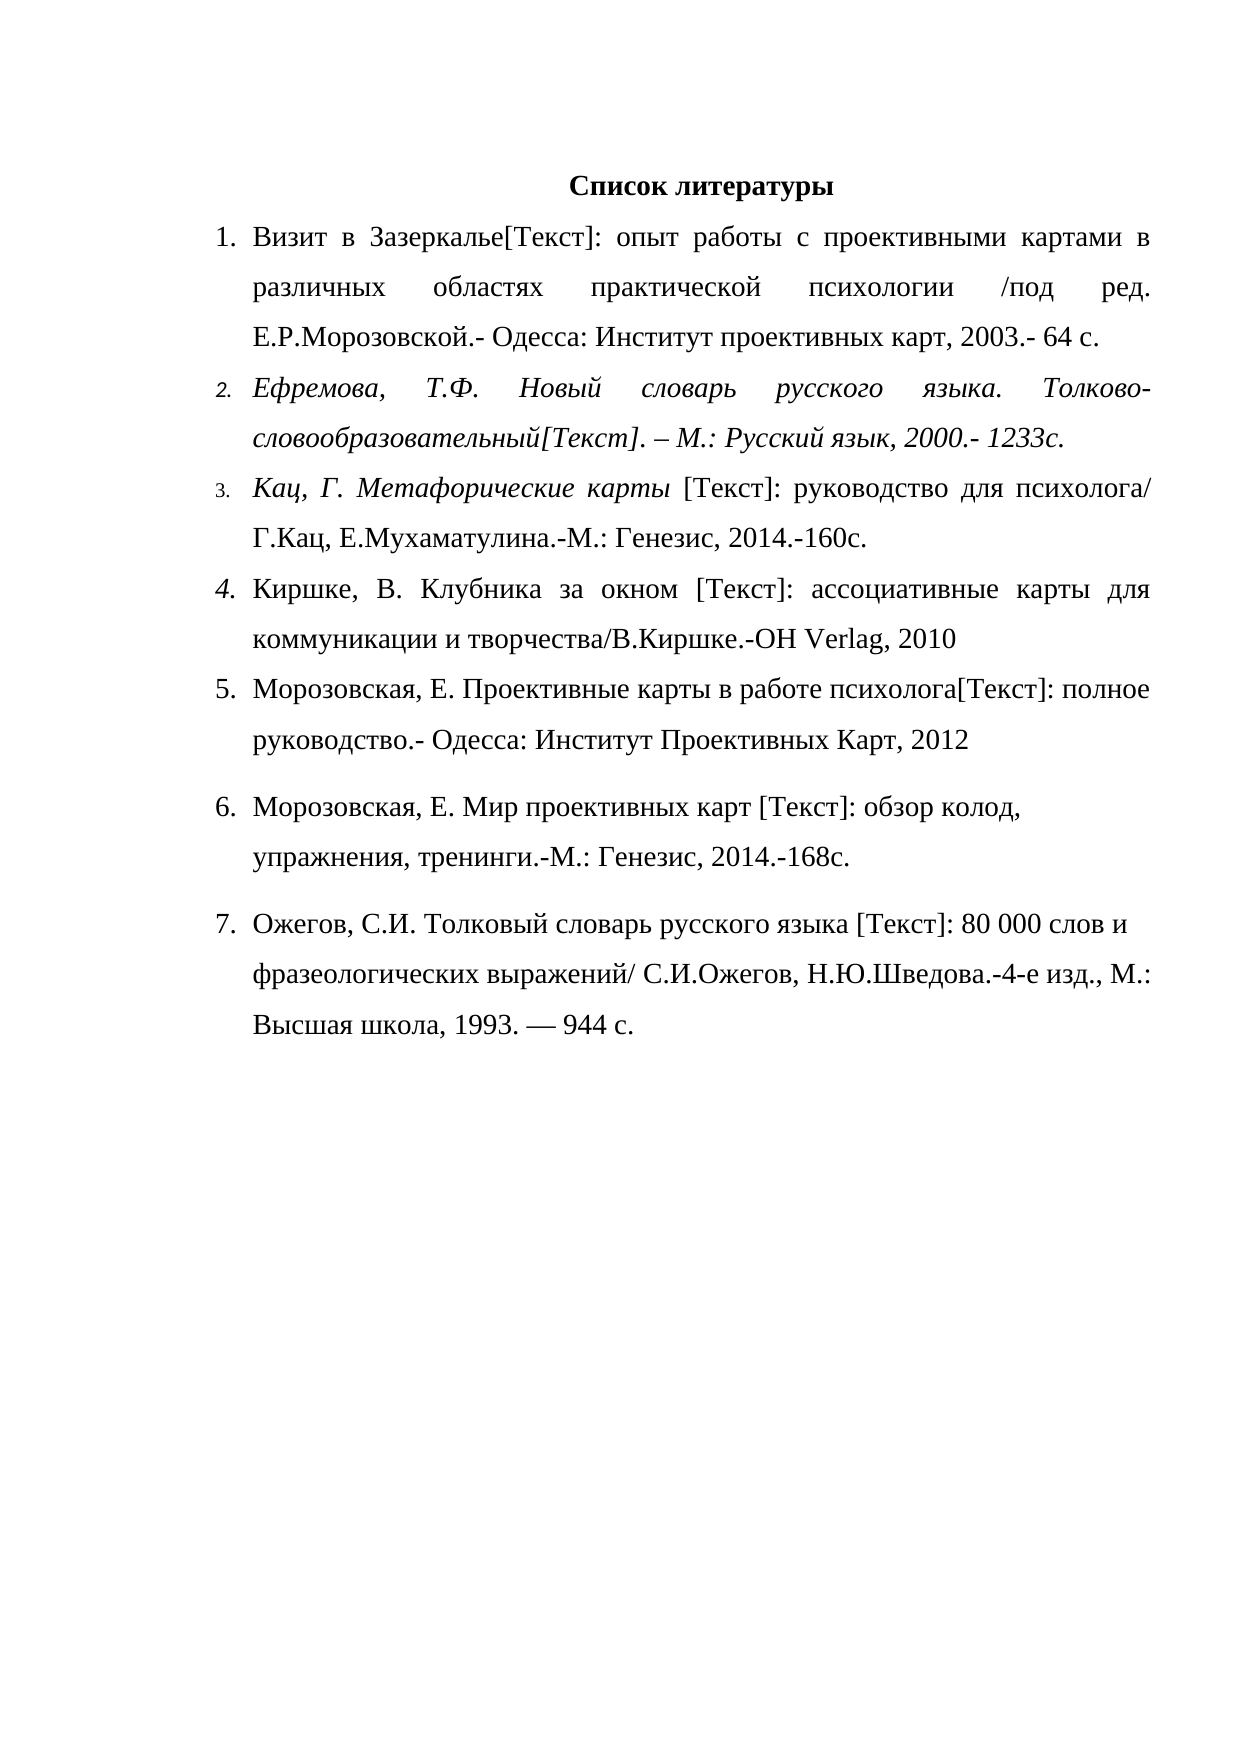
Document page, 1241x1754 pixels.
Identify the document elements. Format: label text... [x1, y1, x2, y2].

list Морозовская, Е. Проективные карты в работе психолога[Текст]: полное руководство.- Одесса: Институт Проективных Карт, 2012 [215, 672, 1152, 755]
list Киршке, В. Клубника за окном [Текст]: ассоциативные карты для коммуникации и творчества/В.Киршке.-OH Verlag, 2010 [215, 571, 1152, 655]
list Визит в Зазеркалье[Текст]: опыт работы с проективными картами в различных областях практической психологии /под ред. Е.Р.Морозовской.- Одесса: Институт проективных карт, 2003.- 64 с. [215, 219, 1152, 353]
text Список литературы [177, 168, 1152, 202]
list Кац, Г. Метафорические карты [Текст]: руководство для психолога/ Г.Кац, Е.Мухаматулина.-М.: Генезис, 2014.-160с. [215, 470, 1152, 554]
list Ефремова, Т.Ф. Новый словарь русского языка. Толково-словообразовательный[Текст]. – М.: Русский язык, 2000.- 1233с. [215, 370, 1152, 453]
list Ожегов, С.И. Толковый словарь русского языка [Текст]: 80 000 слов и фразеологических выражений/ C.И.Ожегов, Н.Ю.Шведова.-4-е изд., М.: Высшая школа, 1993. — 944 с. [215, 906, 1152, 1040]
list Морозовская, Е. Мир проективных карт [Текст]: обзор колод, упражнения, тренинги.-М.: Генезис, 2014.-168с. [215, 789, 1152, 873]
